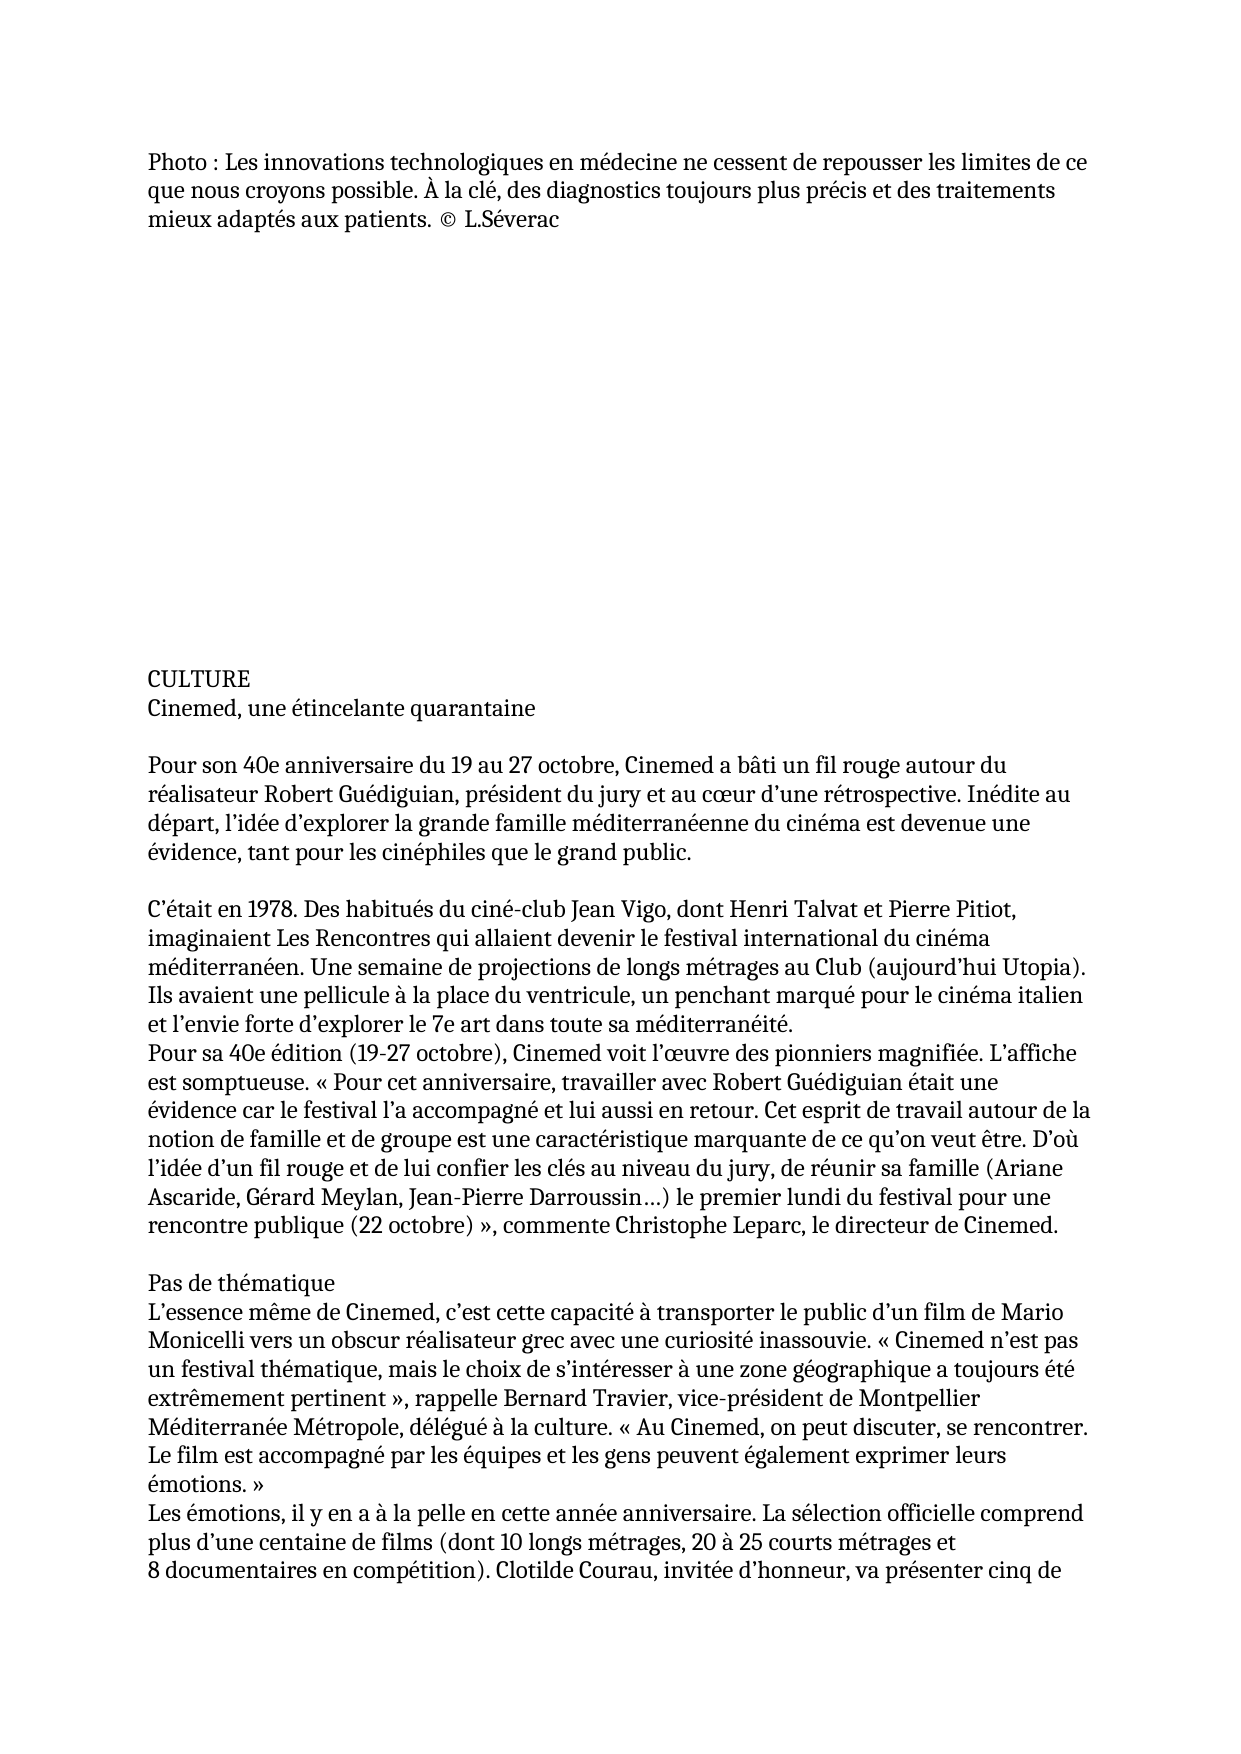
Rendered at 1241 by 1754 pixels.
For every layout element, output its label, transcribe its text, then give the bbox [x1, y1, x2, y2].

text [148, 1499, 1093, 1585]
text Cinemed, une étincelante quarantaine [148, 694, 1093, 723]
text L’essence même de Cinemed, c’est cette capacité à transporter le public d’un film de Mario Monicelli vers un obscur réalisateur grec avec une curiosité inassouvie. « Cinemed n’est pas un festival thématique, mais le choix de s’intéresser à une zone géographique a toujours été extrêmement pertinent », rappelle Bernard Travier, vice-président de Montpellier Méditerranée Métropole, délégué à la culture. « Au Cinemed, on peut discuter, se rencontrer. Le film est accompagné par les équipes et les gens peuvent également exprimer leurs émotions. » [148, 1298, 1093, 1499]
text Pas de thématique [148, 1269, 1093, 1298]
text CULTURE [148, 665, 1093, 694]
text C’était en 1978. Des habitués du ciné-club Jean Vigo, dont Henri Talvat et Pierre Pitiot, imaginaient Les Rencontres qui allaient devenir le festival international du cinéma méditerranéen. Une semaine de projections de longs métrages au Club (aujourd’hui Utopia). Ils avaient une pellicule à la place du ventricule, un penchant marqué pour le cinéma italien et l’envie forte d’explorer le 7e art dans toute sa méditerranéité. [148, 895, 1093, 1039]
text Pour sa 40e édition (19-27 octobre), Cinemed voit l’œuvre des pionniers magnifiée. L’affiche est somptueuse. « Pour cet anniversaire, travailler avec Robert Guédiguian était une évidence car le festival l’a accompagné et lui aussi en retour. Cet esprit de travail autour de la notion de famille et de groupe est une caractéristique marquante de ce qu’on veut être. D’où l’idée d’un fil rouge et de lui confier les clés au niveau du jury, de réunir sa famille (Ariane Ascaride, Gérard Meylan, Jean-Pierre Darroussin…) le premier lundi du festival pour une rencontre publique (22 octobre) », commente Christophe Leparc, le directeur de Cinemed. [148, 1039, 1093, 1240]
text Photo : Les innovations technologiques en médecine ne cessent de repousser les limites de ce que nous croyons possible. À la clé, des diagnostics toujours plus précis et des traitements mieux adaptés aux patients. © L.Séverac [148, 148, 1093, 234]
text Pour son 40e anniversaire du 19 au 27 octobre, Cinemed a bâti un fil rouge autour du réalisateur Robert Guédiguian, président du jury et au cœur d’une rétrospective. Inédite au départ, l’idée d’explorer la grande famille méditerranéenne du cinéma est devenue une évidence, tant pour les cinéphiles que le grand public. [148, 751, 1093, 866]
